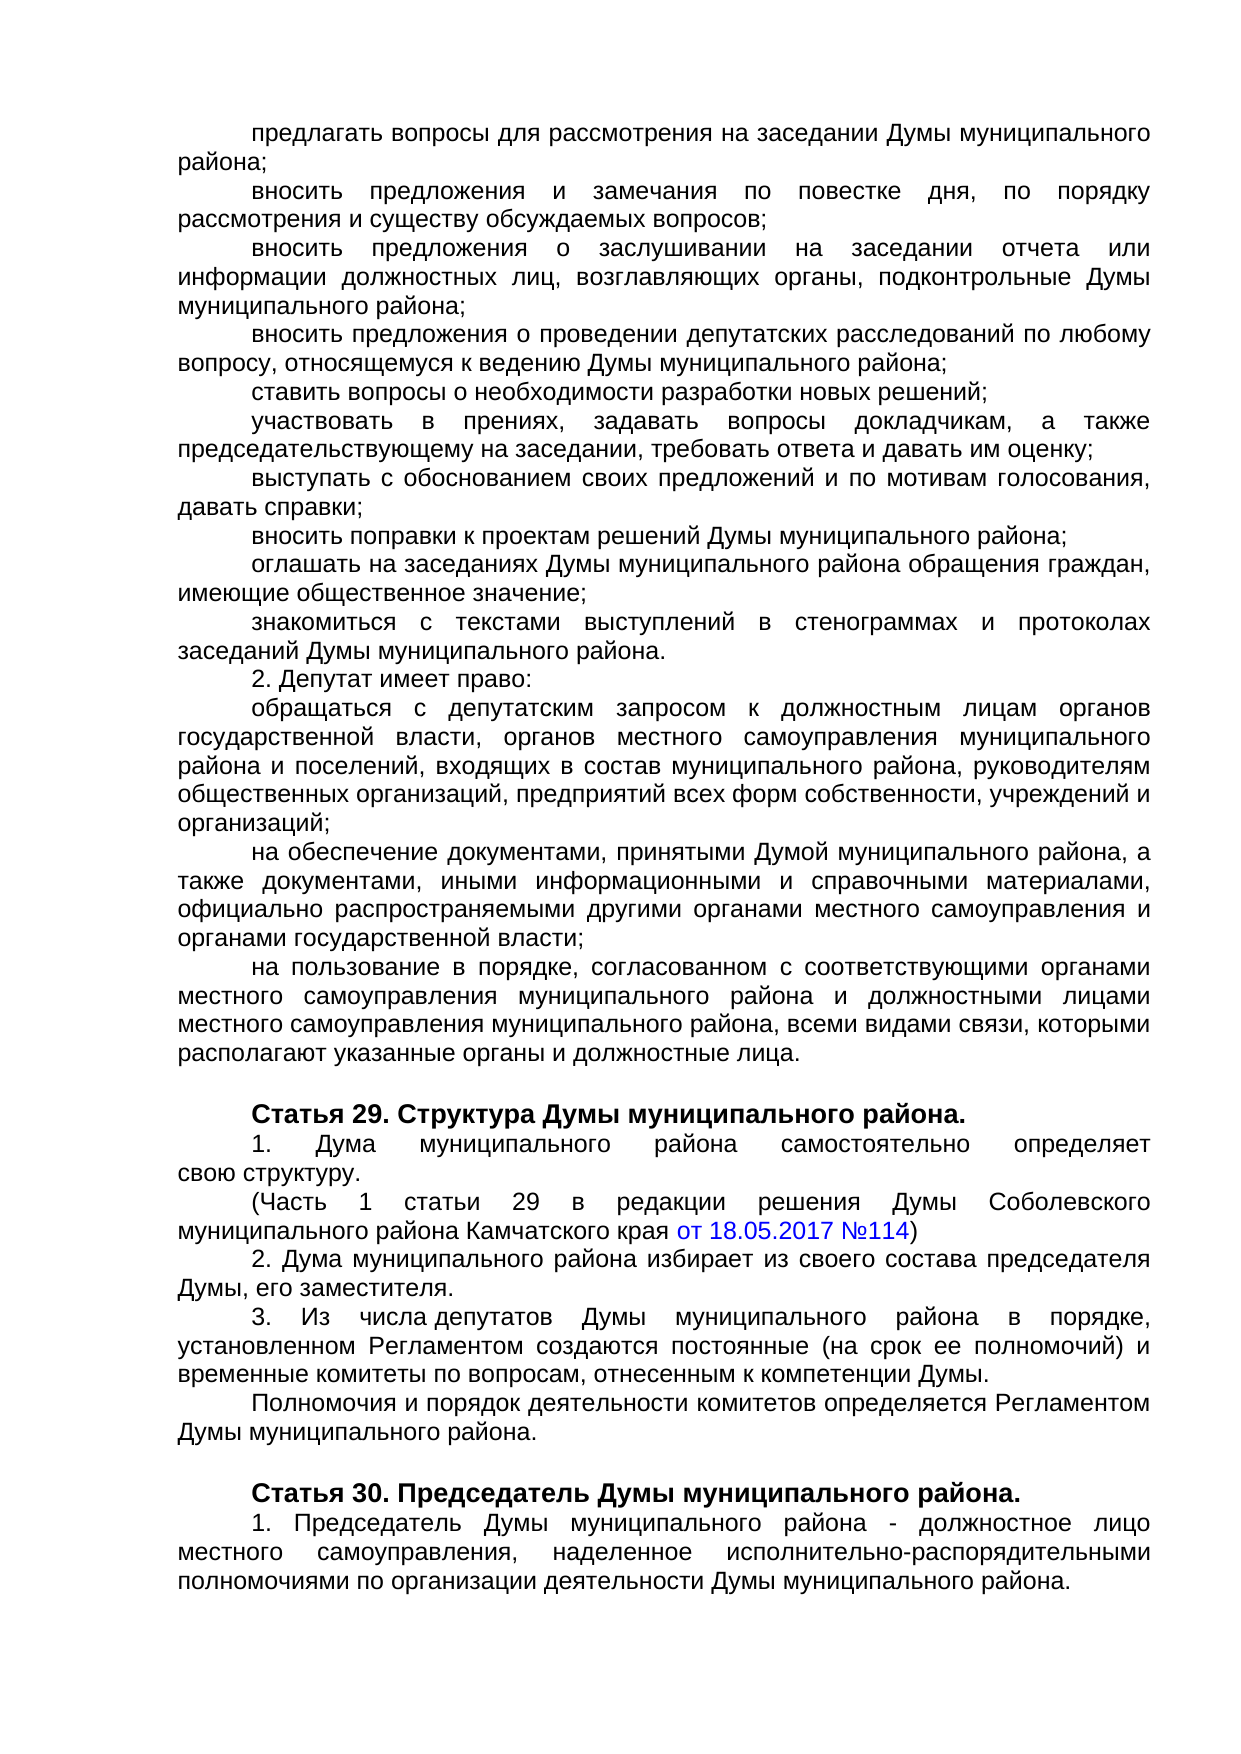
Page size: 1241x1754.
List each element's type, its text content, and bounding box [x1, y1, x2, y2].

text 3. Из числа депутатов Думы муниципального района в порядке, установленном Регламентом создаются постоянные (на срок ее полномочий) и временные комитеты по вопросам, отнесенным к компетенции Думы. [177, 1302, 1152, 1388]
text 2. Дума муниципального района избирает из своего состава председателя Думы, его заместителя. [177, 1244, 1152, 1302]
text вносить предложения и замечания по повестке дня, по порядку рассмотрения и существу обсуждаемых вопросов; [177, 176, 1152, 233]
text обращаться с депутатским запросом к должностным лицам органов государственной власти, органов местного самоуправления муниципального района и поселений, входящих в состав муниципального района, руководителям общественных организаций, предприятий всех форм собственности, учреждений и организаций; [177, 693, 1152, 837]
text вносить предложения о проведении депутатских расследований по любому вопросу, относящемуся к ведению Думы муниципального района; [177, 319, 1152, 377]
text знакомиться с текстами выступлений в стенограммах и протоколах заседаний Думы муниципального района. [177, 607, 1152, 664]
text Статья 29. Структура Думы муниципального района. [177, 1098, 1152, 1129]
text Полномочия и порядок деятельности комитетов определяется Регламентом Думы муниципального района. [177, 1388, 1152, 1446]
text ставить вопросы о необходимости разработки новых решений; [177, 377, 1152, 406]
text 2. Депутат имеет право: [177, 664, 1152, 693]
text вносить предложения о заслушивании на заседании отчета или информации должностных лиц, возглавляющих органы, подконтрольные Думы муниципального района; [177, 233, 1152, 319]
text оглашать на заседаниях Думы муниципального района обращения граждан, имеющие общественное значение; [177, 549, 1152, 607]
text Статья 30. Председатель Думы муниципального района. [177, 1477, 1152, 1508]
text участвовать в прениях, задавать вопросы докладчикам, а также председательствующему на заседании, требовать ответа и давать им оценку; [177, 406, 1152, 463]
text (Часть 1 статьи 29 в редакции решения Думы Соболевского муниципального района Камчатского края от 18.05.2017 №114) [177, 1187, 1152, 1244]
text 1. Председатель Думы муниципального района - должностное лицо местного самоуправления, наделенное исполнительно-распорядительными полномочиями по организации деятельности Думы муниципального района. [177, 1508, 1152, 1594]
text предлагать вопросы для рассмотрения на заседании Думы муниципального района; [177, 118, 1152, 176]
text выступать с обоснованием своих предложений и по мотивам голосования, давать справки; [177, 463, 1152, 521]
text вносить поправки к проектам решений Думы муниципального района; [177, 521, 1152, 549]
text на пользование в порядке, согласованном с соответствующими органами местного самоуправления муниципального района и должностными лицами местного самоуправления муниципального района, всеми видами связи, которыми располагают указанные органы и должностные лица. [177, 952, 1152, 1067]
text 1. Дума муниципального района самостоятельно определяет свою структуру. [177, 1129, 1152, 1187]
text на обеспечение документами, принятыми Думой муниципального района, а также документами, иными информационными и справочными материалами, официально распространяемыми другими органами местного самоуправления и органами государственной власти; [177, 837, 1152, 952]
